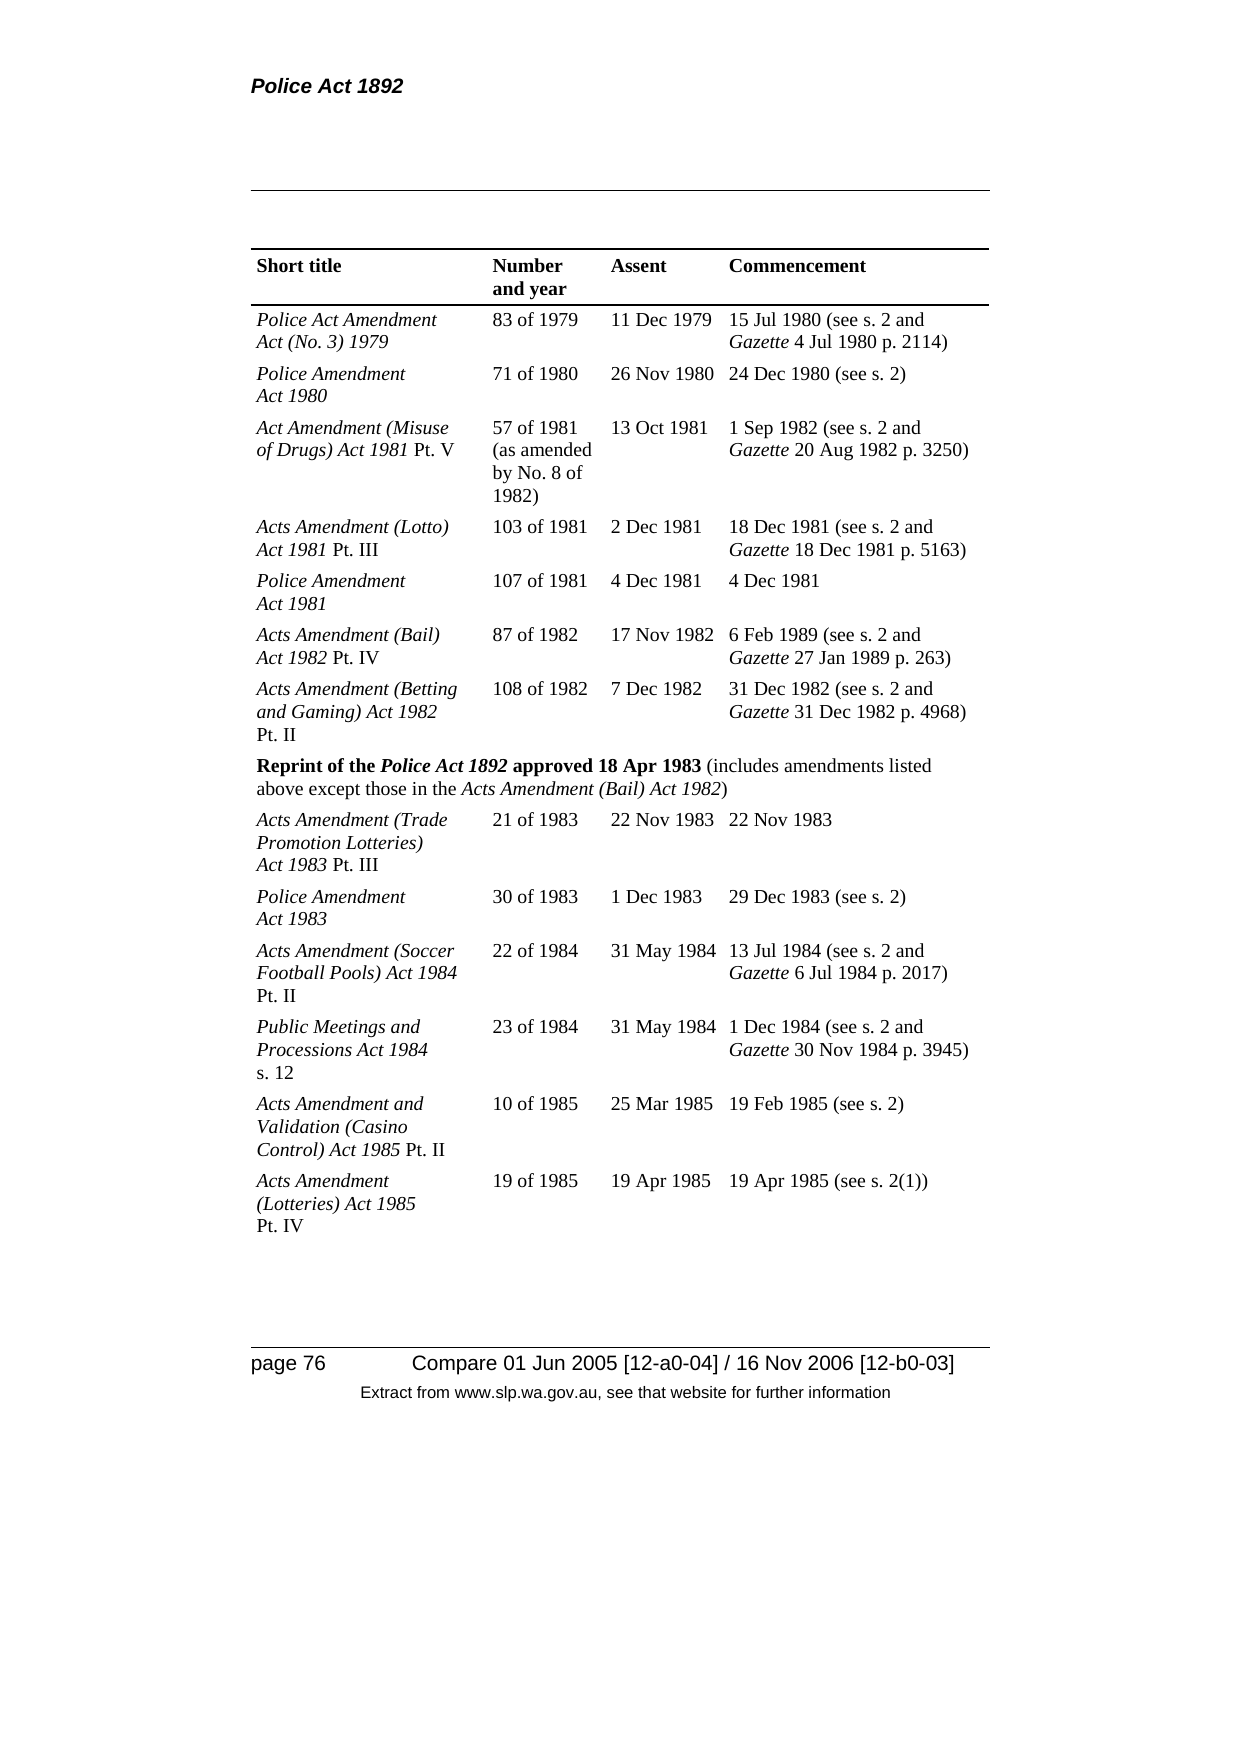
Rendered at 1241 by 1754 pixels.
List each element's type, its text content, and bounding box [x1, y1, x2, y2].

table_cell 30 of 1983 [487, 880, 605, 934]
table_cell 108 of 1982 [487, 673, 605, 750]
table_cell Acts Amendment and Validation (Casino Control) Act 1985 Pt. II [251, 1088, 487, 1165]
table_cell Police Act Amendment Act (No. 3) 1979 [251, 306, 487, 357]
table_cell 23 of 1984 [487, 1011, 605, 1088]
table_cell 15 Jul 1980 (see s. 2 and Gazette 4 Jul 1980 p. 2114) [723, 306, 989, 357]
table_cell Police Amendment Act 1980 [251, 358, 487, 411]
table_cell 13 Oct 1981 [605, 411, 723, 511]
table_cell 13 Jul 1984 (see s. 2 and Gazette 6 Jul 1984 p. 2017) [723, 934, 989, 1011]
table_cell Police Amendment Act 1983 [251, 880, 487, 934]
table_cell 1 Dec 1983 [605, 880, 723, 934]
table_cell Acts Amendment (Trade Promotion Lotteries) Act 1983 Pt. III [251, 804, 487, 880]
table_cell 31 May 1984 [605, 934, 723, 1011]
table_cell 87 of 1982 [487, 619, 605, 673]
table_cell 11 Dec 1979 [605, 306, 723, 357]
table_cell 26 Nov 1980 [605, 358, 723, 411]
table_cell 4 Dec 1981 [605, 565, 723, 619]
table_cell Acts Amendment (Betting and Gaming) Act 1982 Pt. II [251, 673, 487, 750]
table_cell 83 of 1979 [487, 306, 605, 357]
table_cell 29 Dec 1983 (see s. 2) [723, 880, 989, 934]
table_cell 1 Sep 1982 (see s. 2 and Gazette 20 Aug 1982 p. 3250) [723, 411, 989, 511]
table_cell Act Amendment (Misuse of Drugs) Act 1981 Pt. V [251, 411, 487, 511]
table_cell 19 Feb 1985 (see s. 2) [723, 1088, 989, 1165]
table_cell 22 of 1984 [487, 934, 605, 1011]
table_cell 10 of 1985 [487, 1088, 605, 1165]
table_cell 19 Apr 1985 (see s. 2(1)) [723, 1165, 989, 1241]
table_cell 1 Dec 1984 (see s. 2 and Gazette 30 Nov 1984 p. 3945) [723, 1011, 989, 1088]
table_cell 107 of 1981 [487, 565, 605, 619]
table_cell 18 Dec 1981 (see s. 2 and Gazette 18 Dec 1981 p. 5163) [723, 511, 989, 565]
table_header Assent [605, 250, 723, 303]
table_cell 31 May 1984 [605, 1011, 723, 1088]
table_cell 2 Dec 1981 [605, 511, 723, 565]
table_cell 4 Dec 1981 [723, 565, 989, 619]
table_cell 57 of 1981 (as amended by No. 8 of 1982) [487, 411, 605, 511]
table_cell Acts Amendment (Lotteries) Act 1985 Pt. IV [251, 1165, 487, 1241]
table_cell 6 Feb 1989 (see s. 2 and Gazette 27 Jan 1989 p. 263) [723, 619, 989, 673]
table_cell 22 Nov 1983 [605, 804, 723, 880]
table_cell 103 of 1981 [487, 511, 605, 565]
table_header Short title [251, 250, 487, 303]
table_cell 71 of 1980 [487, 358, 605, 411]
table_cell Public Meetings and Processions Act 1984 s. 12 [251, 1011, 487, 1088]
table_cell 17 Nov 1982 [605, 619, 723, 673]
table_cell Police Amendment Act 1981 [251, 565, 487, 619]
table_cell 25 Mar 1985 [605, 1088, 723, 1165]
table_cell 7 Dec 1982 [605, 673, 723, 750]
table_header Commencement [723, 250, 989, 303]
table_cell 21 of 1983 [487, 804, 605, 880]
table_cell 22 Nov 1983 [723, 804, 989, 880]
table_cell 24 Dec 1980 (see s. 2) [723, 358, 989, 411]
table_cell 19 of 1985 [487, 1165, 605, 1241]
table_cell Acts Amendment (Soccer Football Pools) Act 1984 Pt. II [251, 934, 487, 1011]
table_cell Acts Amendment (Bail) Act 1982 Pt. IV [251, 619, 487, 673]
table_cell Reprint of the Police Act 1892 approved 18 Apr 1983 (includes amendments listed above except those in the Acts Amendment (Bail) Act 1982) [251, 750, 989, 804]
table_header Number and year [487, 250, 605, 303]
table_cell Acts Amendment (Lotto) Act 1981 Pt. III [251, 511, 487, 565]
table_cell 19 Apr 1985 [605, 1165, 723, 1241]
table_cell 31 Dec 1982 (see s. 2 and Gazette 31 Dec 1982 p. 4968) [723, 673, 989, 750]
